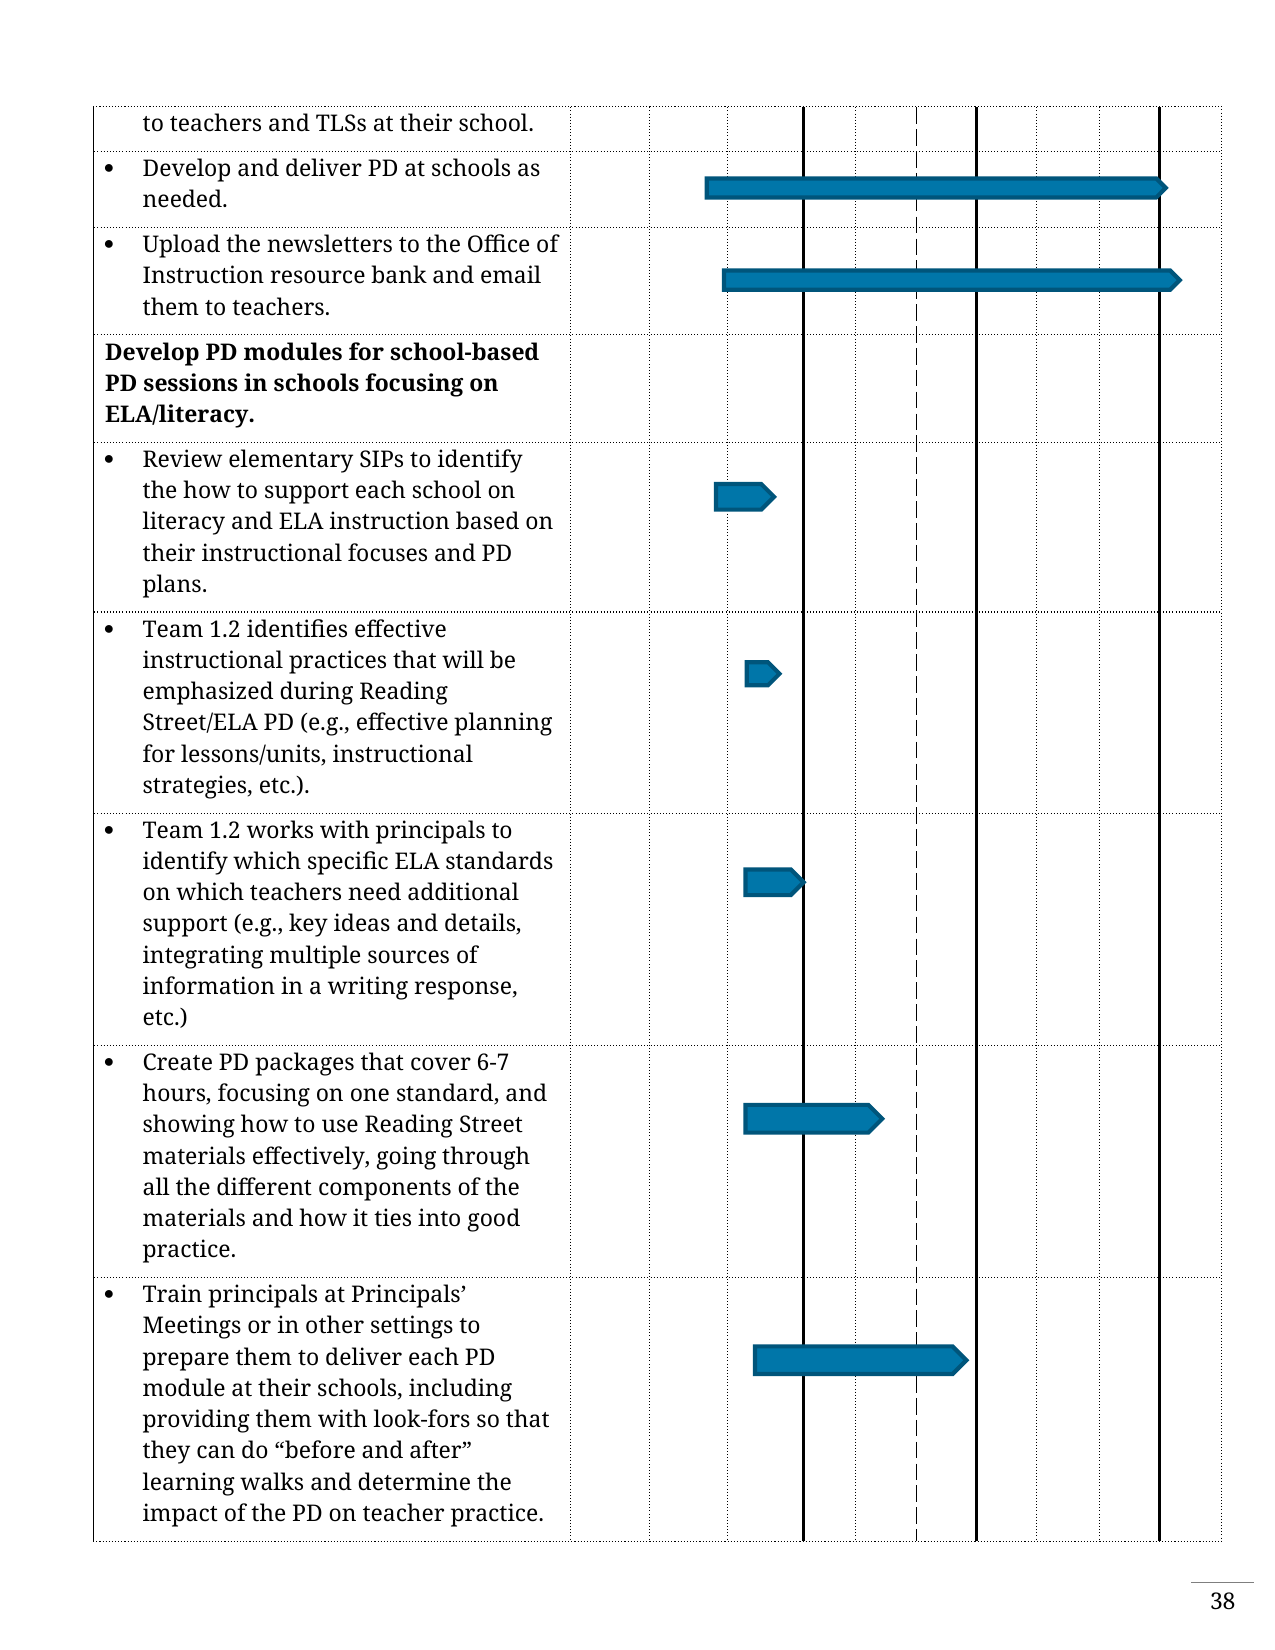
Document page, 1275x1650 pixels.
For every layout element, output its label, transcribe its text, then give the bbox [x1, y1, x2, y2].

table_cell [727, 1277, 802, 1541]
table_cell [856, 442, 917, 611]
table_cell [650, 151, 727, 227]
table_cell [856, 292, 917, 334]
table_cell [570, 611, 649, 812]
table_cell [727, 442, 802, 611]
table_cell [1037, 442, 1099, 611]
table_cell [727, 813, 802, 1045]
table_cell [856, 611, 917, 812]
table_cell [805, 334, 856, 442]
table_cell [805, 227, 856, 268]
table_cell [1099, 292, 1158, 334]
table_cell [1161, 151, 1222, 227]
table_cell [1161, 611, 1222, 812]
table_cell [1161, 227, 1222, 334]
table_cell [917, 334, 975, 442]
table_cell [650, 1277, 727, 1541]
table_cell Develop and deliver PD at schools as needed. [94, 151, 570, 227]
table_cell [727, 227, 802, 268]
table_cell [804, 106, 856, 151]
table_cell [1037, 1277, 1099, 1541]
table_cell [856, 200, 917, 227]
table_cell [1099, 200, 1158, 227]
table_cell [570, 1277, 649, 1541]
table_cell [570, 813, 649, 1045]
table_cell [570, 442, 649, 611]
table_cell [978, 611, 1037, 812]
table_cell [856, 227, 917, 268]
table_cell [978, 813, 1037, 1045]
table_cell [570, 1045, 649, 1277]
table_cell [1099, 151, 1158, 176]
table_cell [570, 151, 649, 227]
table_cell [978, 227, 1037, 268]
table_cell [856, 813, 917, 1045]
table_cell [978, 151, 1037, 176]
table_cell Upload the newsletters to the Office of Instruction resource bank and email them to teachers. [94, 227, 570, 334]
table_cell [805, 1277, 856, 1344]
table_cell [1037, 1045, 1099, 1277]
table_cell [650, 334, 727, 442]
table_cell [978, 200, 1037, 227]
table_cell [805, 813, 856, 1045]
table_cell [1099, 442, 1158, 611]
table_cell [917, 611, 975, 812]
table_cell [1099, 227, 1158, 268]
table_cell Review elementary SIPs to identify the how to support each school on literacy and ELA instruction based on their instructional focuses and PD plans. [94, 442, 570, 611]
table_cell [570, 227, 649, 334]
table_cell [1161, 442, 1222, 611]
table_cell [856, 1377, 917, 1541]
table_cell [1161, 1045, 1222, 1277]
table_cell [1037, 611, 1099, 812]
table_cell [978, 106, 1037, 151]
table_cell [1037, 813, 1099, 1045]
table_cell [978, 1045, 1037, 1277]
table_cell [978, 1277, 1037, 1541]
table_cell [917, 813, 975, 1045]
table_cell [917, 1045, 975, 1277]
table_cell [805, 611, 856, 812]
table_cell Create PD packages that cover 6-7 hours, focusing on one standard, and showing how to use Reading Street materials effectively, going through all the different components of the materials and how it ties into good practice. [94, 1045, 570, 1277]
table_cell [1037, 334, 1099, 442]
table_cell [856, 106, 917, 151]
table_cell [805, 292, 856, 334]
table_cell [978, 334, 1037, 442]
table_cell [805, 151, 856, 176]
table_cell [570, 334, 649, 442]
table_cell [727, 611, 802, 812]
table_cell [1161, 813, 1222, 1045]
table_cell [570, 106, 649, 151]
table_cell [94, 106, 570, 151]
table_cell [917, 106, 975, 151]
table_cell [917, 151, 975, 176]
table_cell [1099, 1045, 1158, 1277]
table_cell [1037, 200, 1099, 227]
table_cell [1161, 1277, 1222, 1541]
table_cell [1037, 227, 1099, 268]
table_cell [978, 292, 1037, 334]
table_cell [917, 227, 975, 268]
table_cell [856, 1277, 917, 1344]
table_cell [1160, 106, 1222, 151]
table_cell [856, 1045, 917, 1277]
table_cell [1099, 611, 1158, 812]
table_cell [650, 813, 727, 1045]
table_cell [805, 442, 856, 611]
table_cell [1037, 292, 1099, 334]
table_cell [727, 292, 802, 334]
table_cell [650, 227, 727, 334]
table_cell [727, 106, 802, 151]
table_cell [727, 200, 802, 227]
table_cell [917, 200, 975, 227]
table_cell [94, 1277, 570, 1541]
table_cell [856, 334, 917, 442]
table_cell [1099, 1277, 1158, 1541]
table_cell [856, 151, 917, 176]
table_cell [917, 292, 975, 334]
table_cell [805, 1377, 856, 1541]
table_cell [805, 1135, 856, 1277]
table_cell [650, 442, 727, 611]
table_cell [650, 611, 727, 812]
table_cell [1099, 106, 1158, 151]
table_cell Team 1.2 works with principals to identify which specific ELA standards on which teachers need additional support (e.g., key ideas and details, integrating multiple sources of information in a writing response, etc.) [94, 813, 570, 1045]
table_cell [1099, 334, 1158, 442]
table_cell [917, 1277, 975, 1541]
table_cell [1037, 106, 1099, 151]
table_cell [650, 106, 727, 151]
table_cell [978, 442, 1037, 611]
table_cell [1099, 813, 1158, 1045]
table_cell [727, 151, 802, 176]
table_cell Develop PD modules for school-based PD sessions in schools focusing on ELA/literacy. [94, 334, 570, 442]
table_cell [1161, 334, 1222, 442]
table_cell [805, 1045, 856, 1102]
table_cell [1037, 151, 1099, 176]
table_cell [727, 334, 802, 442]
table_cell [805, 200, 856, 227]
table_cell [727, 1045, 802, 1277]
table_cell Team 1.2 identifies effective instructional practices that will be emphasized during Reading Street/ELA PD (e.g., effective planning for lessons/units, instructional strategies, etc.). [94, 611, 570, 812]
table_cell [650, 1045, 727, 1277]
table_cell [917, 442, 975, 611]
